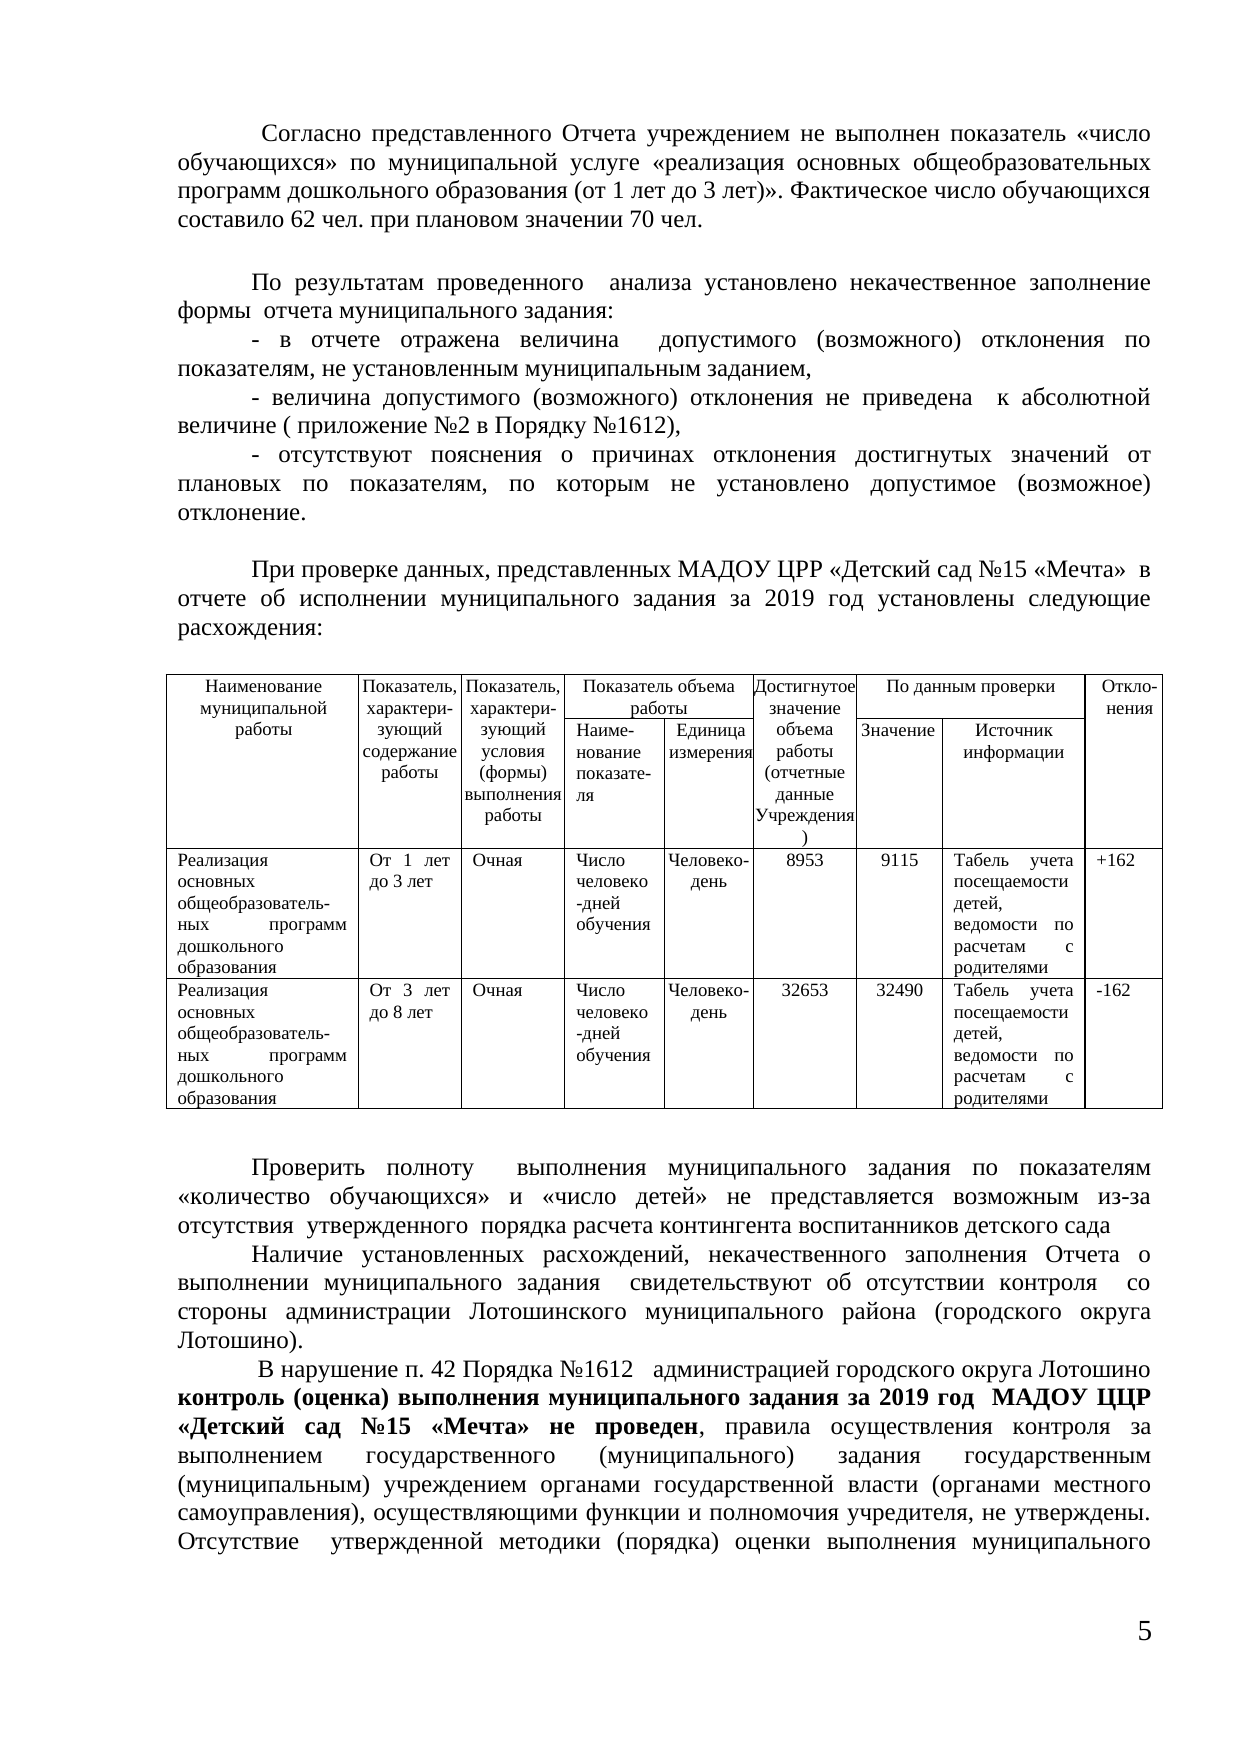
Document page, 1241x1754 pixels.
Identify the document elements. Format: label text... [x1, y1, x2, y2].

table_cell 9115 [857, 849, 942, 978]
table_header Достигнутое значение объема работы (отчетные данные Учреждения) [754, 675, 856, 847]
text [177, 1354, 1152, 1555]
text Наличие установленных расхождений, некачественного заполнения Отчета о выполнении муниципального задания свидетельствуют об отсутствии контроля со стороны администрации Лотошинского муниципального района (городского округа Лотошино). [177, 1239, 1152, 1354]
table_cell От 1 лет до 3 лет [359, 849, 461, 978]
table_cell От 3 лет до 8 лет [359, 979, 461, 1108]
table_cell 32653 [754, 979, 856, 1108]
table_cell Источник информации [943, 719, 1084, 847]
table_header Показатель, характери-зующий содержание работы [359, 675, 461, 847]
text Проверить полноту выполнения муниципального задания по показателям «количество обучающихся» и «число детей» не представляется возможным из-за отсутствия утвержденного порядка расчета контингента воспитанников детского сада [177, 1152, 1152, 1239]
table_header Показатель объема работы [565, 675, 753, 718]
table_cell Число человеко-дней обучения [565, 849, 664, 978]
table_cell Очная [462, 979, 564, 1108]
table_header Наименование муниципальной работы [167, 675, 358, 847]
table_cell 8953 [754, 849, 856, 978]
text - в отчете отражена величина допустимого (возможного) отклонения по показателям, не установленным муниципальным заданием, [177, 324, 1152, 382]
table_cell Очная [462, 849, 564, 978]
table_header Откло-нения [1086, 675, 1162, 847]
table_cell Реализация основных общеобразователь-ных программ дошкольного образования [167, 979, 358, 1108]
table_cell Человеко-день [665, 979, 753, 1108]
text - отсутствуют пояснения о причинах отклонения достигнутых значений от плановых по показателям, по которым не установлено допустимое (возможное) отклонение. [177, 439, 1152, 525]
table_cell Табель учета посещаемости детей, ведомости по расчетам с родителями [943, 979, 1084, 1108]
table_cell Реализация основных общеобразователь-ных программ дошкольного образования [167, 849, 358, 978]
table_cell Единица измерения [665, 719, 753, 847]
table_cell Человеко-день [665, 849, 753, 978]
table_header Показатель, характери-зующий условия (формы) выполнения работы [462, 675, 564, 847]
text - величина допустимого (возможного) отклонения не приведена к абсолютной величине ( приложение №2 в Порядку №1612), [177, 382, 1152, 439]
table_cell +162 [1086, 849, 1162, 978]
text При проверке данных, представленных МАДОУ ЦРР «Детский сад №15 «Мечта» в отчете об исполнении муниципального задания за 2019 год установлены следующие расхождения: [177, 554, 1152, 640]
table_cell 32490 [857, 979, 942, 1108]
text Согласно представленного Отчета учреждением не выполнен показатель «число обучающихся» по муниципальной услуге «реализация основных общеобразовательных программ дошкольного образования (от 1 лет до 3 лет)». Фактическое число обучающихся составило 62 чел. при плановом значении 70 чел. [177, 118, 1152, 233]
table_cell Число человеко-дней обучения [565, 979, 664, 1108]
table_cell Значение [857, 719, 942, 847]
table_cell -162 [1086, 979, 1162, 1108]
table_cell Табель учета посещаемости детей, ведомости по расчетам с родителями [943, 849, 1084, 978]
text По результатам проведенного анализа установлено некачественное заполнение формы отчета муниципального задания: [177, 267, 1152, 324]
table_cell Наиме-нование показате-ля [565, 719, 664, 847]
table_header По данным проверки [857, 675, 1084, 718]
